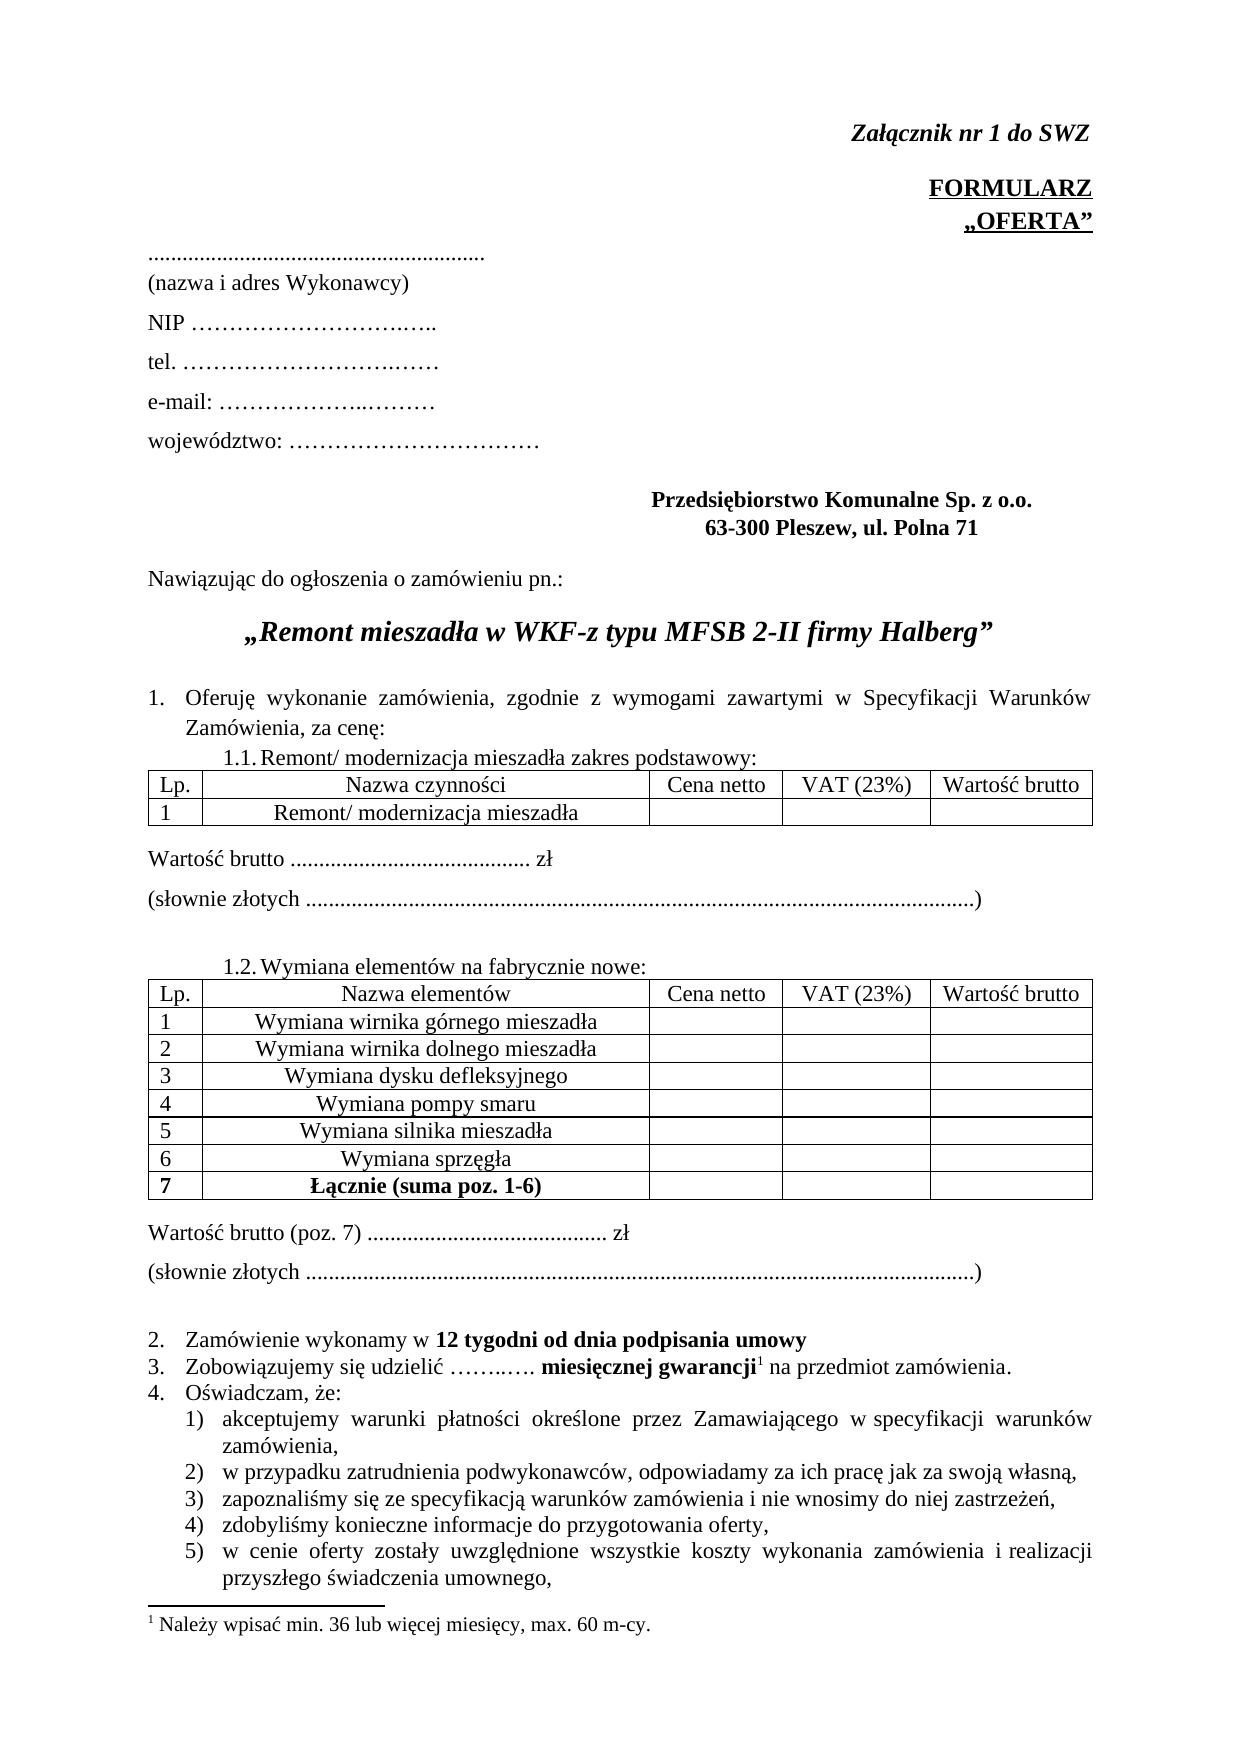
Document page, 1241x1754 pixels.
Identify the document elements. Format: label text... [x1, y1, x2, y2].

list w cenie oferty zostały uwzględnione wszystkie koszty wykonania zamówienia i realizacji przyszłego świadczenia umownego, [184, 1537, 1092, 1590]
list Remont/ modernizacja mieszadła zakres podstawowy: [223, 744, 1092, 770]
table_cell [783, 1118, 930, 1144]
table_cell Wymiana wirnika dolnego mieszadła [203, 1035, 649, 1062]
text Wartość brutto (poz. 7) .......................................... zł [148, 1219, 1092, 1245]
list zdobyliśmy konieczne informacje do przygotowania oferty, [184, 1511, 1092, 1537]
text Wartość brutto .......................................... zł [148, 845, 1092, 872]
text 63-300 Pleszew, ul. Polna 71 [591, 514, 1092, 541]
table_cell [783, 1063, 930, 1089]
table_cell [931, 1172, 1092, 1198]
table_cell [931, 1090, 1092, 1116]
text (słownie złotych .....................................................................................................................) [148, 885, 1092, 911]
table_cell [650, 799, 782, 825]
table_cell [931, 1118, 1092, 1144]
text Nawiązując do ogłoszenia o zamówieniu pn.: [148, 565, 1092, 591]
table_cell 7 [149, 1172, 202, 1198]
table_header VAT (23%) [783, 980, 930, 1007]
table_cell 1 [149, 799, 202, 825]
text Przedsiębiorstwo Komunalne Sp. z o.o. [591, 486, 1092, 512]
list w przypadku zatrudnienia podwykonawców, odpowiadamy za ich pracę jak za swoją własną, [184, 1458, 1092, 1484]
table_cell Wymiana sprzęgła [203, 1145, 649, 1171]
list Wymiana elementów na fabrycznie nowe: [223, 953, 1092, 979]
table_header Lp. [149, 980, 202, 1007]
table_cell [931, 1145, 1092, 1171]
table_cell [650, 1063, 782, 1089]
text tel. ……………………….…… [148, 348, 1092, 375]
text ........................................................... [148, 239, 1092, 266]
table_header Lp. [149, 771, 202, 798]
table_cell [931, 1063, 1092, 1089]
table_header VAT (23%) [783, 771, 930, 798]
table_cell Łącznie (suma poz. 1-6) [203, 1172, 649, 1198]
table_cell [783, 799, 930, 825]
text NIP ……………………….….. [148, 309, 1092, 335]
table_header Wartość brutto [931, 771, 1092, 798]
text (nazwa i adres Wykonawcy) [148, 269, 1092, 296]
table_cell [650, 1172, 782, 1198]
table_cell Remont/ modernizacja mieszadła [203, 799, 649, 825]
table_cell [650, 1145, 782, 1171]
table_cell [931, 799, 1092, 825]
table_cell 2 [149, 1035, 202, 1062]
list Zamówienie wykonamy w 12 tygodni od dnia podpisania umowy [148, 1326, 1092, 1353]
list Zobowiązujemy się udzielić ……..…. miesięcznej gwarancji na przedmiot zamówienia. [148, 1353, 1092, 1379]
table_cell [783, 1172, 930, 1198]
table_cell [783, 1145, 930, 1171]
table_cell Wymiana pompy smaru [203, 1090, 649, 1116]
text Załącznik nr 1 do SWZ [148, 118, 1092, 147]
table_cell 6 [149, 1145, 202, 1171]
text „OFERTA” [148, 206, 1092, 235]
text e-mail: ………………..……… [148, 388, 1092, 414]
table_cell [650, 1008, 782, 1034]
table_header Cena netto [650, 771, 782, 798]
table_cell 5 [149, 1118, 202, 1144]
table_cell [650, 1118, 782, 1144]
table_cell [783, 1008, 930, 1034]
list zapoznaliśmy się ze specyfikacją warunków zamówienia i nie wnosimy do niej zastrzeżeń, [184, 1484, 1092, 1511]
text „Remont mieszadła w WKF-z typu MFSB 2-II firmy Halberg” [148, 614, 1092, 648]
table_cell [650, 1035, 782, 1062]
table_cell Wymiana dysku defleksyjnego [203, 1063, 649, 1089]
table_cell [931, 1008, 1092, 1034]
table_header Wartość brutto [931, 980, 1092, 1007]
table_cell [783, 1090, 930, 1116]
table_cell Wymiana silnika mieszadła [203, 1118, 649, 1144]
text FORMULARZ [148, 173, 1092, 202]
table_header Cena netto [650, 980, 782, 1007]
text (słownie złotych .....................................................................................................................) [148, 1258, 1092, 1284]
list akceptujemy warunki płatności określone przez Zamawiającego w specyfikacji warunków zamówienia, [184, 1406, 1092, 1458]
table_header Nazwa czynności [203, 771, 649, 798]
table_header Nazwa elementów [203, 980, 649, 1007]
table_cell 3 [149, 1063, 202, 1089]
table_cell 4 [149, 1090, 202, 1116]
text województwo: …………………………… [148, 427, 1092, 454]
table_cell [650, 1090, 782, 1116]
list Oświadczam, że: [148, 1379, 1092, 1406]
table_cell 1 [149, 1008, 202, 1034]
table_cell [931, 1035, 1092, 1062]
table_cell Wymiana wirnika górnego mieszadła [203, 1008, 649, 1034]
table_cell [783, 1035, 930, 1062]
list Oferuję wykonanie zamówienia, zgodnie z wymogami zawartymi w Specyfikacji Warunków Zamówienia, za cenę: [148, 683, 1092, 740]
